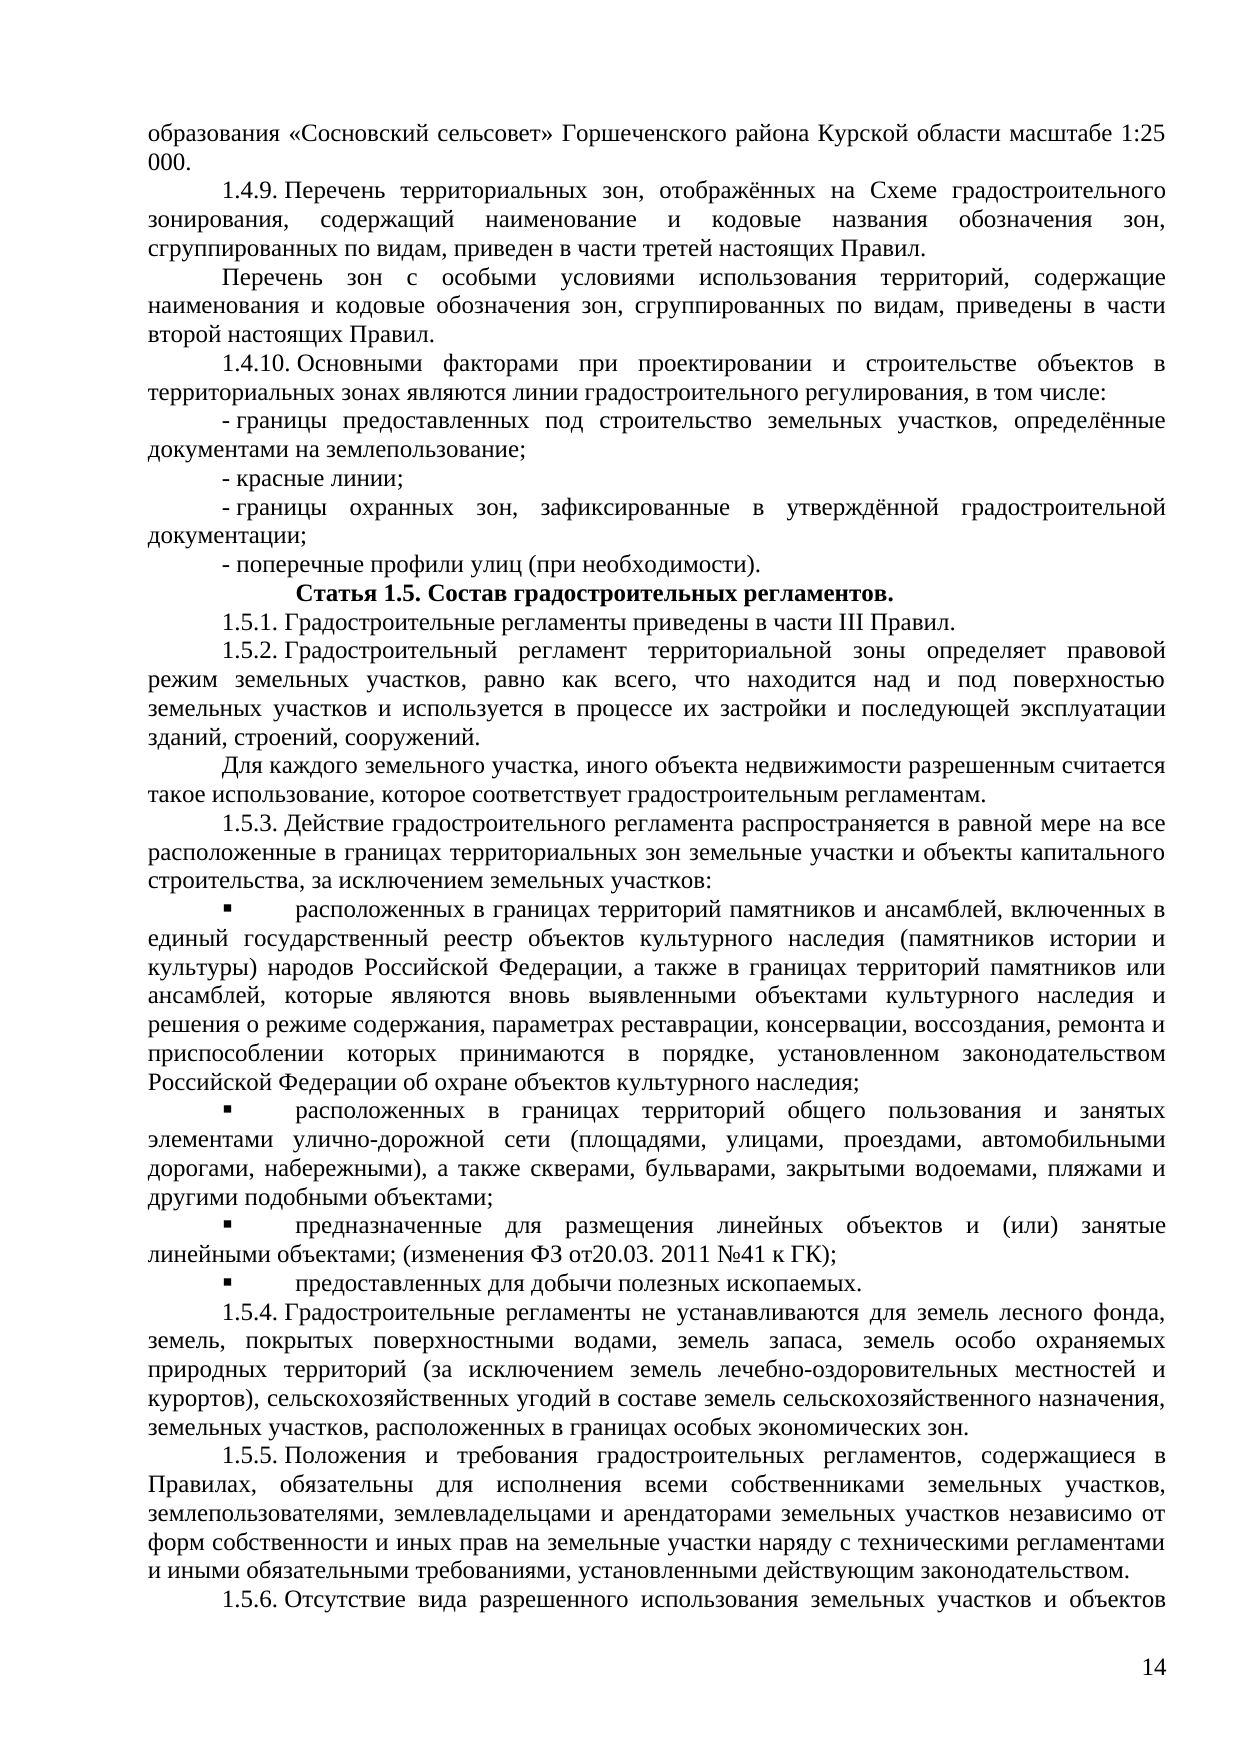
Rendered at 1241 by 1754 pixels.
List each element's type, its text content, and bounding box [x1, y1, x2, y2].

text 1.5.3. Действие градостроительного регламента распространяется в равной мере на все расположенные в границах территориальных зон земельные участки и объекты капитального строительства, за исключением земельных участков: [148, 808, 1167, 894]
text - границы предоставленных под строительство земельных участков, определённые документами на землепользование; [148, 406, 1167, 463]
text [148, 1584, 1167, 1613]
text - границы охранных зон, зафиксированные в утверждённой градостроительной документации; [148, 492, 1167, 549]
text 1.5.5. Положения и требования градостроительных регламентов, содержащиеся в Правилах, обязательны для исполнения всеми собственниками земельных участков, землепользователями, землевладельцами и арендаторами земельных участков независимо от форм собственности и иных прав на земельные участки наряду с техническими регламентами и иными обязательными требованиями, установленными действующим законодательством. [148, 1441, 1167, 1584]
text Перечень зон с особыми условиями использования территорий, содержащие наименования и кодовые обозначения зон, сгруппированных по видам, приведены в части второй настоящих Правил. [148, 262, 1167, 348]
text - поперечные профили улиц (при необходимости). [148, 549, 1167, 578]
list Статья 1.5. Состав градостроительных регламентов. [295, 578, 1167, 607]
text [148, 118, 1167, 176]
text 1.5.1. Градостроительные регламенты приведены в части III Правил. [148, 607, 1167, 636]
text 1.5.4. Градостроительные регламенты не устанавливаются для земель лесного фонда, земель, покрытых поверхностными водами, земель запаса, земель особо охраняемых природных территорий (за исключением земель лечебно-оздоровительных местностей и курортов), сельскохозяйственных угодий в составе земель сельскохозяйственного назначения, земельных участков, расположенных в границах особых экономических зон. [148, 1297, 1167, 1441]
list расположенных в границах территорий памятников и ансамблей, включенных в единый государственный реестр объектов культурного наследия (памятников истории и культуры) народов Российской Федерации, а также в границах территорий памятников или ансамблей, которые являются вновь выявленными объектами культурного наследия и решения о режиме содержания, параметрах реставрации, консервации, воссоздания, ремонта и приспособлении которых принимаются в порядке, установленном законодательством Российской Федерации об охране объектов культурного наследия; [148, 894, 1167, 1096]
text - красные линии; [148, 463, 1167, 492]
text 1.4.9. Перечень территориальных зон, отображённых на Схеме градостроительного зонирования, содержащий наименование и кодовые названия обозначения зон, сгруппированных по видам, приведен в части третей настоящих Правил. [148, 176, 1167, 262]
list расположенных в границах территорий общего пользования и занятых элементами улично-дорожной сети (площадями, улицами, проездами, автомобильными дорогами, набережными), а также скверами, бульварами, закрытыми водоемами, пляжами и другими подобными объектами; [148, 1096, 1167, 1211]
text Для каждого земельного участка, иного объекта недвижимости разрешенным считается такое использование, которое соответствует градостроительным регламентам. [148, 751, 1167, 808]
text 1.5.2. Градостроительный регламент территориальной зоны определяет правовой режим земельных участков, равно как всего, что находится над и под поверхностью земельных участков и используется в процессе их застройки и последующей эксплуатации зданий, строений, сооружений. [148, 636, 1167, 751]
list предназначенные для размещения линейных объектов и (или) занятые линейными объектами; (изменения ФЗ от20.03. 2011 №41 к ГК); [148, 1211, 1167, 1268]
list предоставленных для добычи полезных ископаемых. [148, 1268, 1167, 1297]
text 1.4.10. Основными факторами при проектировании и строительстве объектов в территориальных зонах являются линии градостроительного регулирования, в том числе: [148, 348, 1167, 406]
